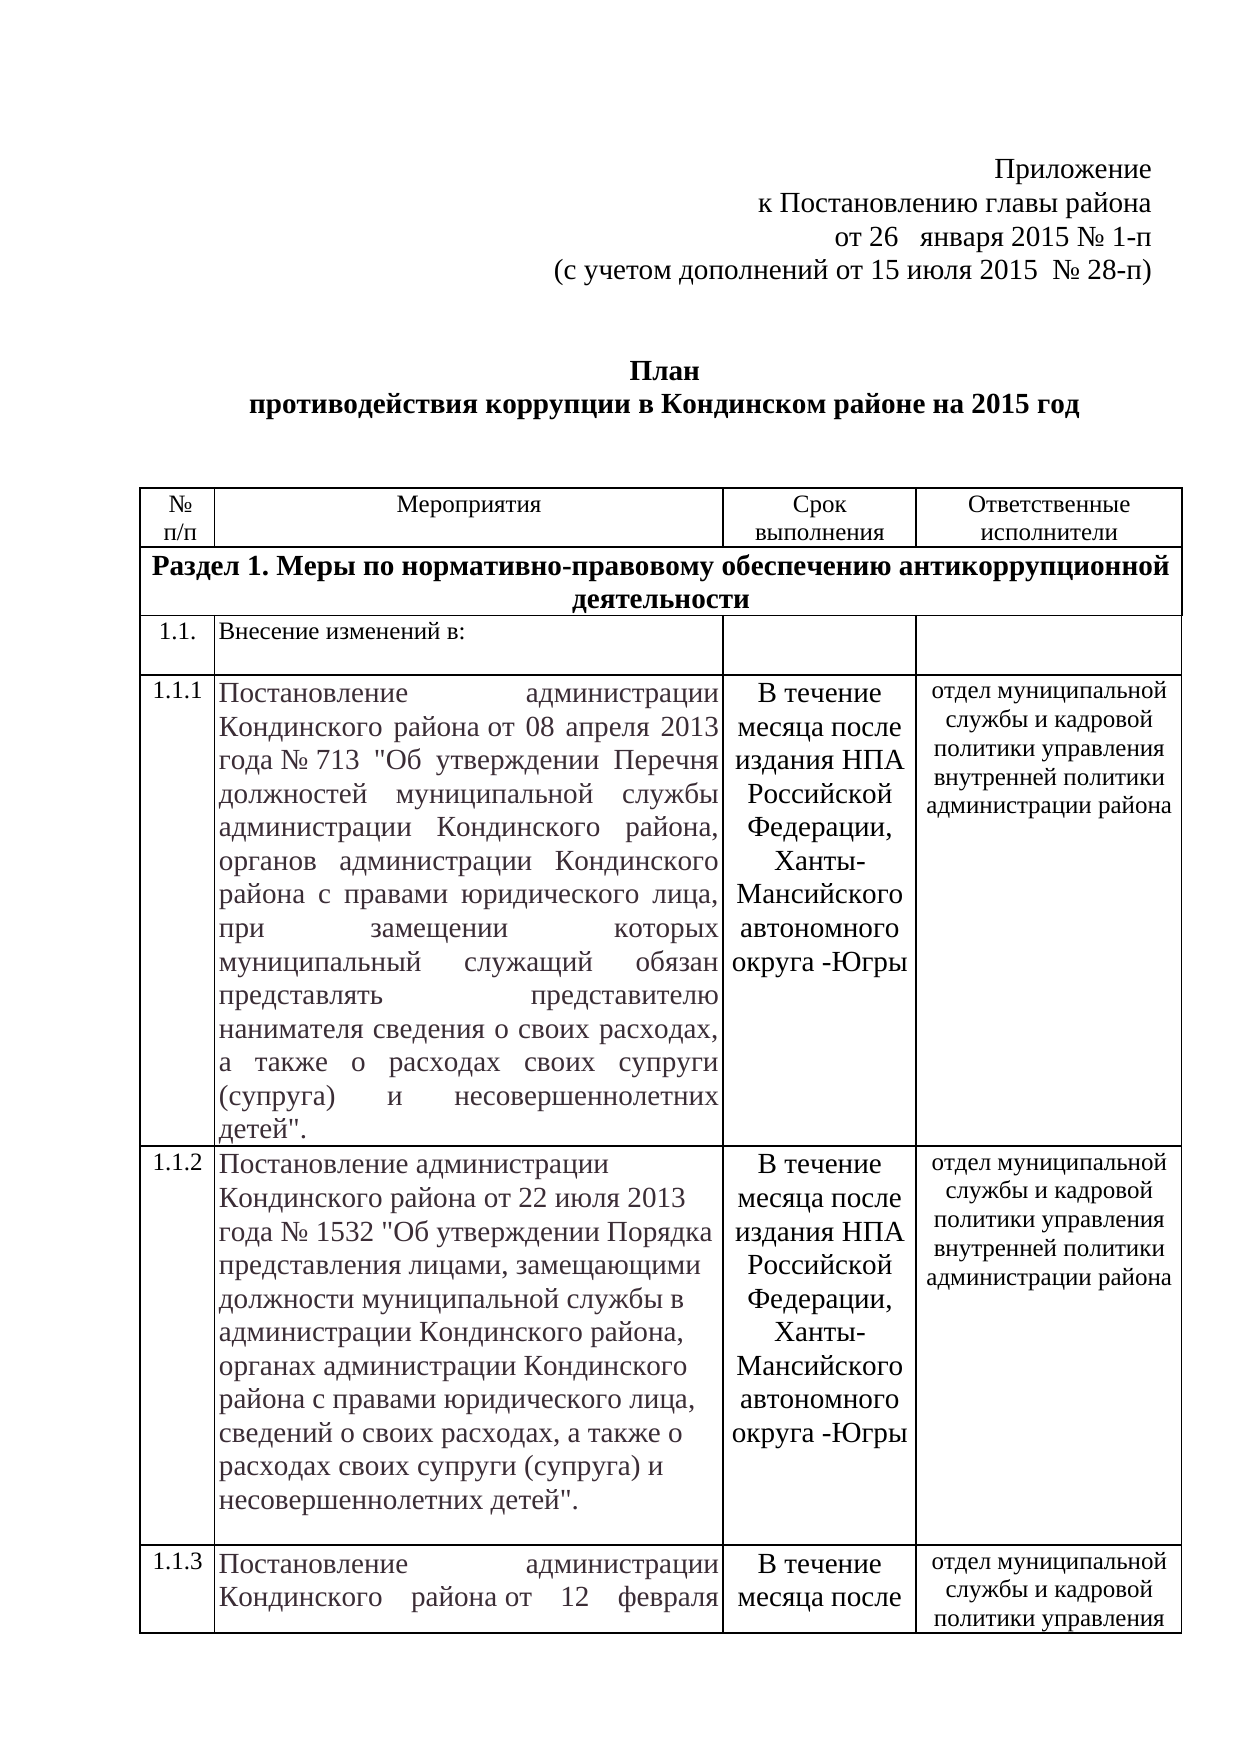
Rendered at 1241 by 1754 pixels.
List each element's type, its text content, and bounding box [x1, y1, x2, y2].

text противодействия коррупции в Кондинском районе на 2015 год [177, 386, 1152, 420]
table_cell отдел муниципальной службы и кадровой политики управления внутренней политики администрации района [917, 1147, 1181, 1544]
text План [177, 353, 1152, 386]
table_header Мероприятия [215, 489, 722, 546]
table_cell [724, 1546, 915, 1632]
table_cell [724, 616, 915, 674]
text к Постановлению главы района [177, 185, 1152, 219]
table_cell 1.1.2 [141, 1147, 214, 1544]
table_cell В течение месяца после издания НПА Российской Федерации, Ханты-Мансийского автономного округа -Югры [724, 1147, 915, 1544]
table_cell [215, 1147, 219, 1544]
table_cell Постановление администрации Кондинского района от 12 февраля 2013 года № 284 «Об утверждении положения о представлении лицом, поступающим на должность руководителя муниципального учреждения и руководителем муниципального учреждения сведений о своих доходах, об имуществе и обязательствах имущественного характера и о доходах, об имуществе и обязательствах имущественного характера супруги (супруга) и несовершеннолетних детей». [215, 1546, 722, 1632]
table_cell [917, 616, 1181, 674]
text Приложение [177, 152, 1152, 185]
table_cell 1.1.3 [141, 1546, 214, 1632]
table_cell 1.1.1 [141, 676, 214, 1145]
table_cell В течение месяца после издания НПА Российской Федерации, Ханты-Мансийского автономного округа -Югры [724, 676, 915, 1145]
table_cell 1.1. [141, 616, 214, 674]
text (с учетом дополнений от 15 июля 2015 № 28-п) [177, 252, 1152, 286]
text от 26 января 2015 № 1-п [177, 219, 1152, 252]
table_cell отдел муниципальной службы и кадровой политики управления внутренней политики администрации района [917, 676, 1181, 1145]
